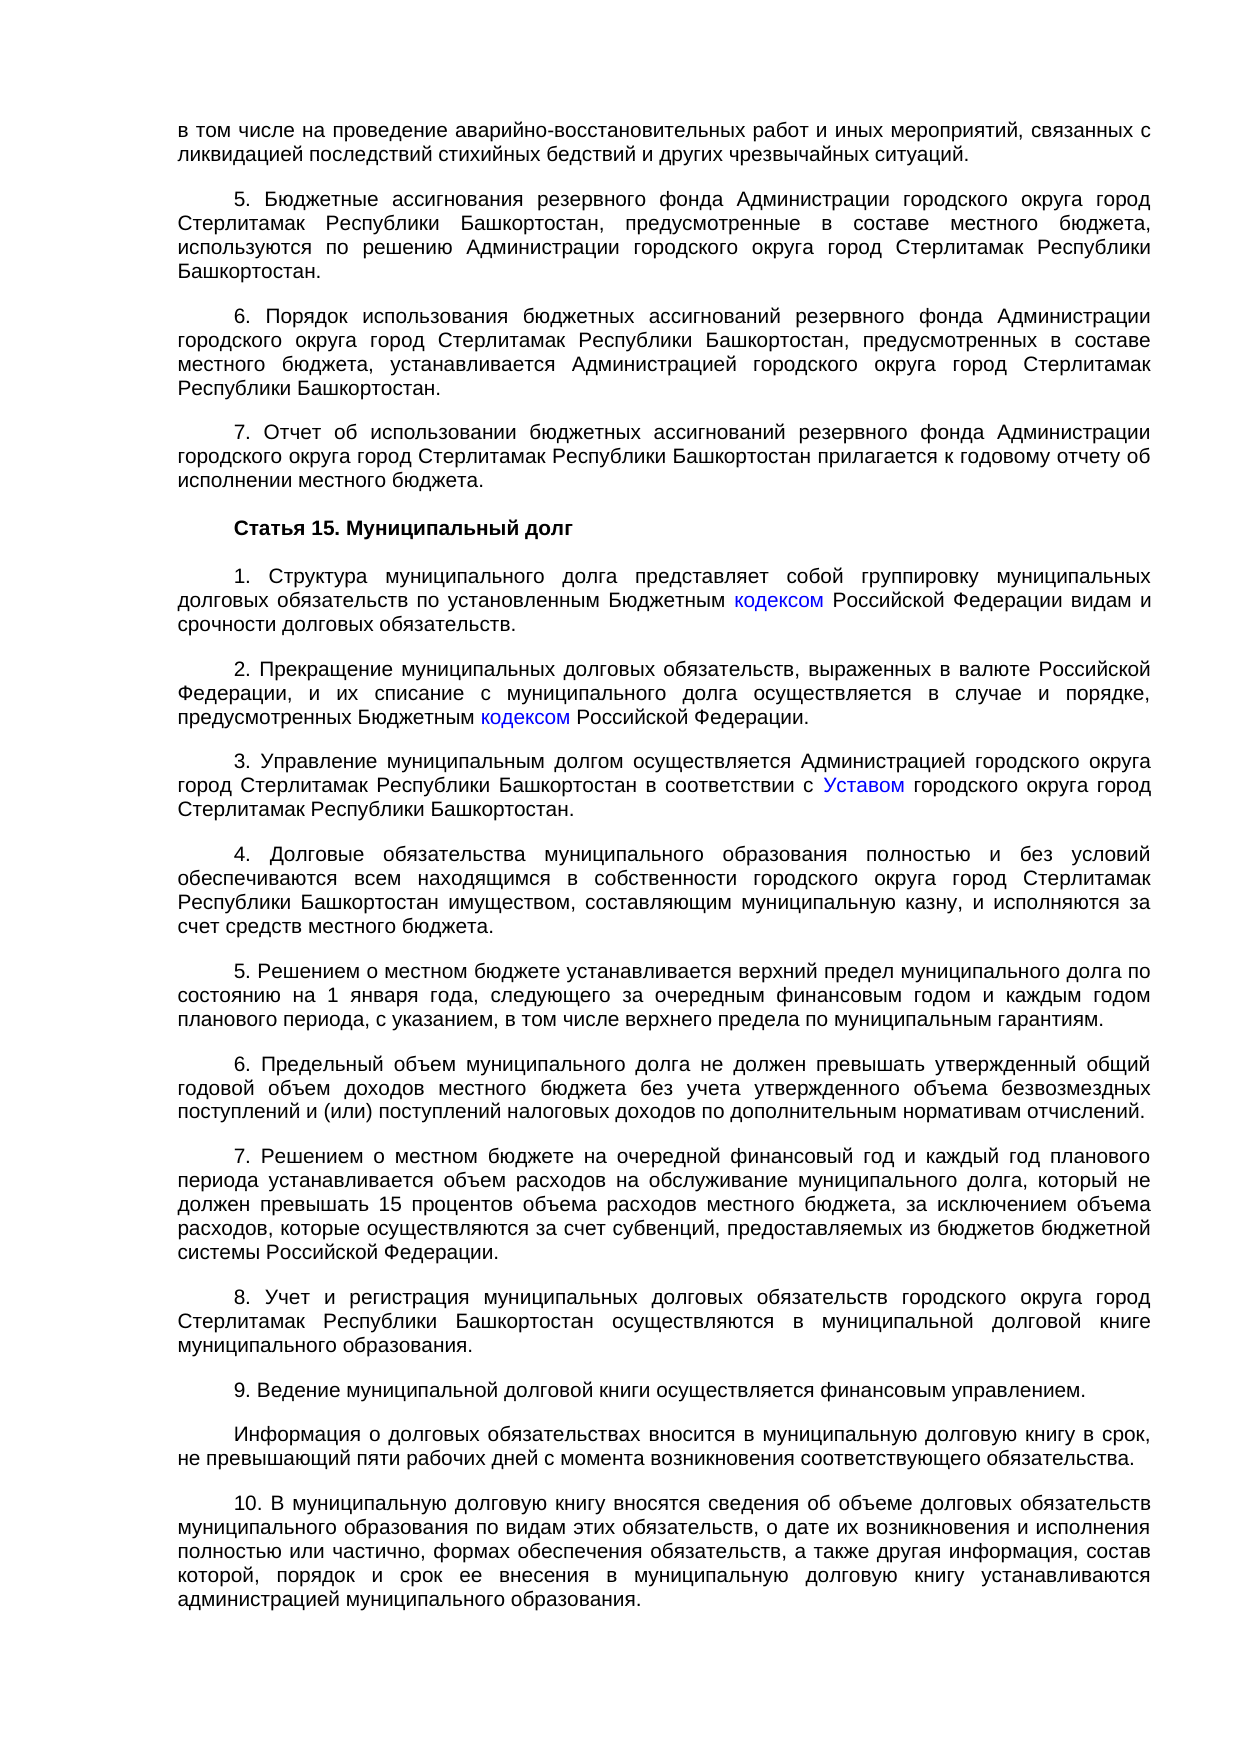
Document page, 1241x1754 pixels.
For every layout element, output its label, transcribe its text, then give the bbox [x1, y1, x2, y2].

text Информация о долговых обязательствах вносится в муниципальную долговую книгу в срок, не превышающий пяти рабочих дней с момента возникновения соответствующего обязательства. [177, 1422, 1152, 1470]
text 2. Прекращение муниципальных долговых обязательств, выраженных в валюте Российской Федерации, и их списание с муниципального долга осуществляется в случае и порядке, предусмотренных Бюджетным кодексом Российской Федерации. [177, 657, 1152, 728]
text 5. Решением о местном бюджете устанавливается верхний предел муниципального долга по состоянию на 1 января года, следующего за очередным финансовым годом и каждым годом планового периода, с указанием, в том числе верхнего предела по муниципальным гарантиям. [177, 959, 1152, 1031]
text 3. Управление муниципальным долгом осуществляется Администрацией городского округа город Стерлитамак Республики Башкортостан в соответствии с Уставом городского округа город Стерлитамак Республики Башкортостан. [177, 749, 1152, 821]
title Статья 15. Муниципальный долг [177, 516, 1152, 540]
text 5. Бюджетные ассигнования резервного фонда Администрации городского округа город Стерлитамак Республики Башкортостан, предусмотренные в составе местного бюджета, используются по решению Администрации городского округа город Стерлитамак Республики Башкортостан. [177, 187, 1152, 283]
text 4. Долговые обязательства муниципального образования полностью и без условий обеспечиваются всем находящимся в собственности городского округа город Стерлитамак Республики Башкортостан имуществом, составляющим муниципальную казну, и исполняются за счет средств местного бюджета. [177, 842, 1152, 938]
text 7. Решением о местном бюджете на очередной финансовый год и каждый год планового периода устанавливается объем расходов на обслуживание муниципального долга, который не должен превышать 15 процентов объема расходов местного бюджета, за исключением объема расходов, которые осуществляются за счет субвенций, предоставляемых из бюджетов бюджетной системы Российской Федерации. [177, 1144, 1152, 1264]
text 8. Учет и регистрация муниципальных долговых обязательств городского округа город Стерлитамак Республики Башкортостан осуществляются в муниципальной долговой книге муниципального образования. [177, 1285, 1152, 1357]
text 1. Структура муниципального долга представляет собой группировку муниципальных долговых обязательств по установленным Бюджетным кодексом Российской Федерации видам и срочности долговых обязательств. [177, 564, 1152, 636]
text 9. Ведение муниципальной долговой книги осуществляется финансовым управлением. [177, 1377, 1152, 1401]
text 10. В муниципальную долговую книгу вносятся сведения об объеме долговых обязательств муниципального образования по видам этих обязательств, о дате их возникновения и исполнения полностью или частично, формах обеспечения обязательств, а также другая информация, состав которой, порядок и срок ее внесения в муниципальную долговую книгу устанавливаются администрацией муниципального образования. [177, 1491, 1152, 1611]
text 6. Порядок использования бюджетных ассигнований резервного фонда Администрации городского округа город Стерлитамак Республики Башкортостан, предусмотренных в составе местного бюджета, устанавливается Администрацией городского округа город Стерлитамак Республики Башкортостан. [177, 303, 1152, 399]
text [177, 118, 1152, 166]
text 6. Предельный объем муниципального долга не должен превышать утвержденный общий годовой объем доходов местного бюджета без учета утвержденного объема безвозмездных поступлений и (или) поступлений налоговых доходов по дополнительным нормативам отчислений. [177, 1051, 1152, 1123]
text 7. Отчет об использовании бюджетных ассигнований резервного фонда Администрации городского округа город Стерлитамак Республики Башкортостан прилагается к годовому отчету об исполнении местного бюджета. [177, 420, 1152, 492]
